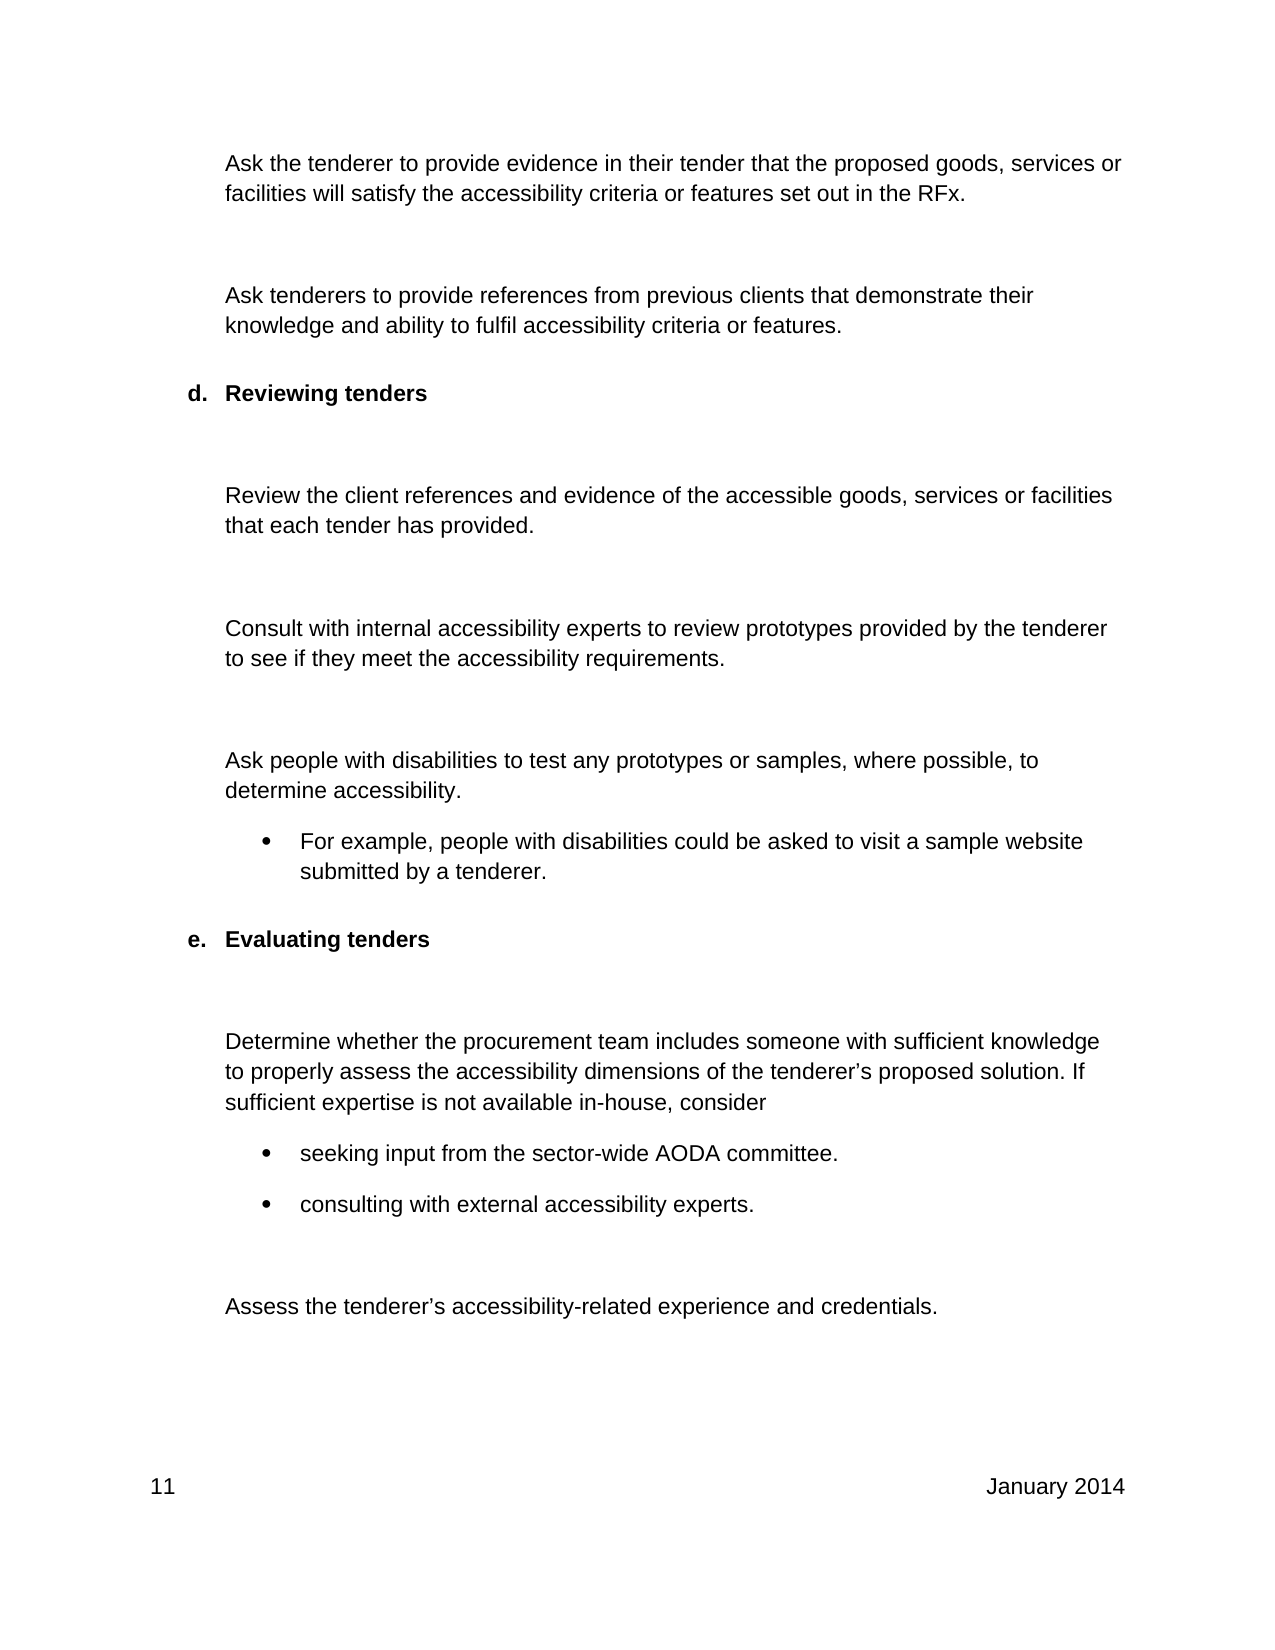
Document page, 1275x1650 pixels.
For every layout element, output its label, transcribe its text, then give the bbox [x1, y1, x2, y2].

list For example, people with disabilities could be asked to visit a sample website submitted by a tenderer. [262, 828, 1125, 885]
text Ask tenderers to provide references from previous clients that demonstrate their knowledge and ability to fulfil accessibility criteria or features. [225, 282, 1125, 339]
text Review the client references and evidence of the accessible goods, services or facilities that each tender has provided. [225, 482, 1125, 539]
text Ask people with disabilities to test any prototypes or samples, where possible, to determine accessibility. [225, 747, 1125, 803]
subtitle Evaluating tenders [187, 926, 1125, 952]
text Consult with internal accessibility experts to review prototypes provided by the tenderer to see if they meet the accessibility requirements. [225, 614, 1125, 671]
list seeking input from the sector-wide AODA committee. [262, 1139, 1125, 1166]
text Determine whether the procurement team includes someone with sufficient knowledge to properly assess the accessibility dimensions of the tenderer’s proposed solution. If sufficient expertise is not available in-house, consider [225, 1028, 1125, 1115]
subtitle Reviewing tenders [187, 380, 1125, 407]
list consulting with external accessibility experts. [262, 1191, 1125, 1217]
text Ask the tenderer to provide evidence in their tender that the proposed goods, services or facilities will satisfy the accessibility criteria or features set out in the RFx. [225, 150, 1125, 207]
text Assess the tenderer’s accessibility-related experience and credentials. [225, 1293, 1125, 1319]
